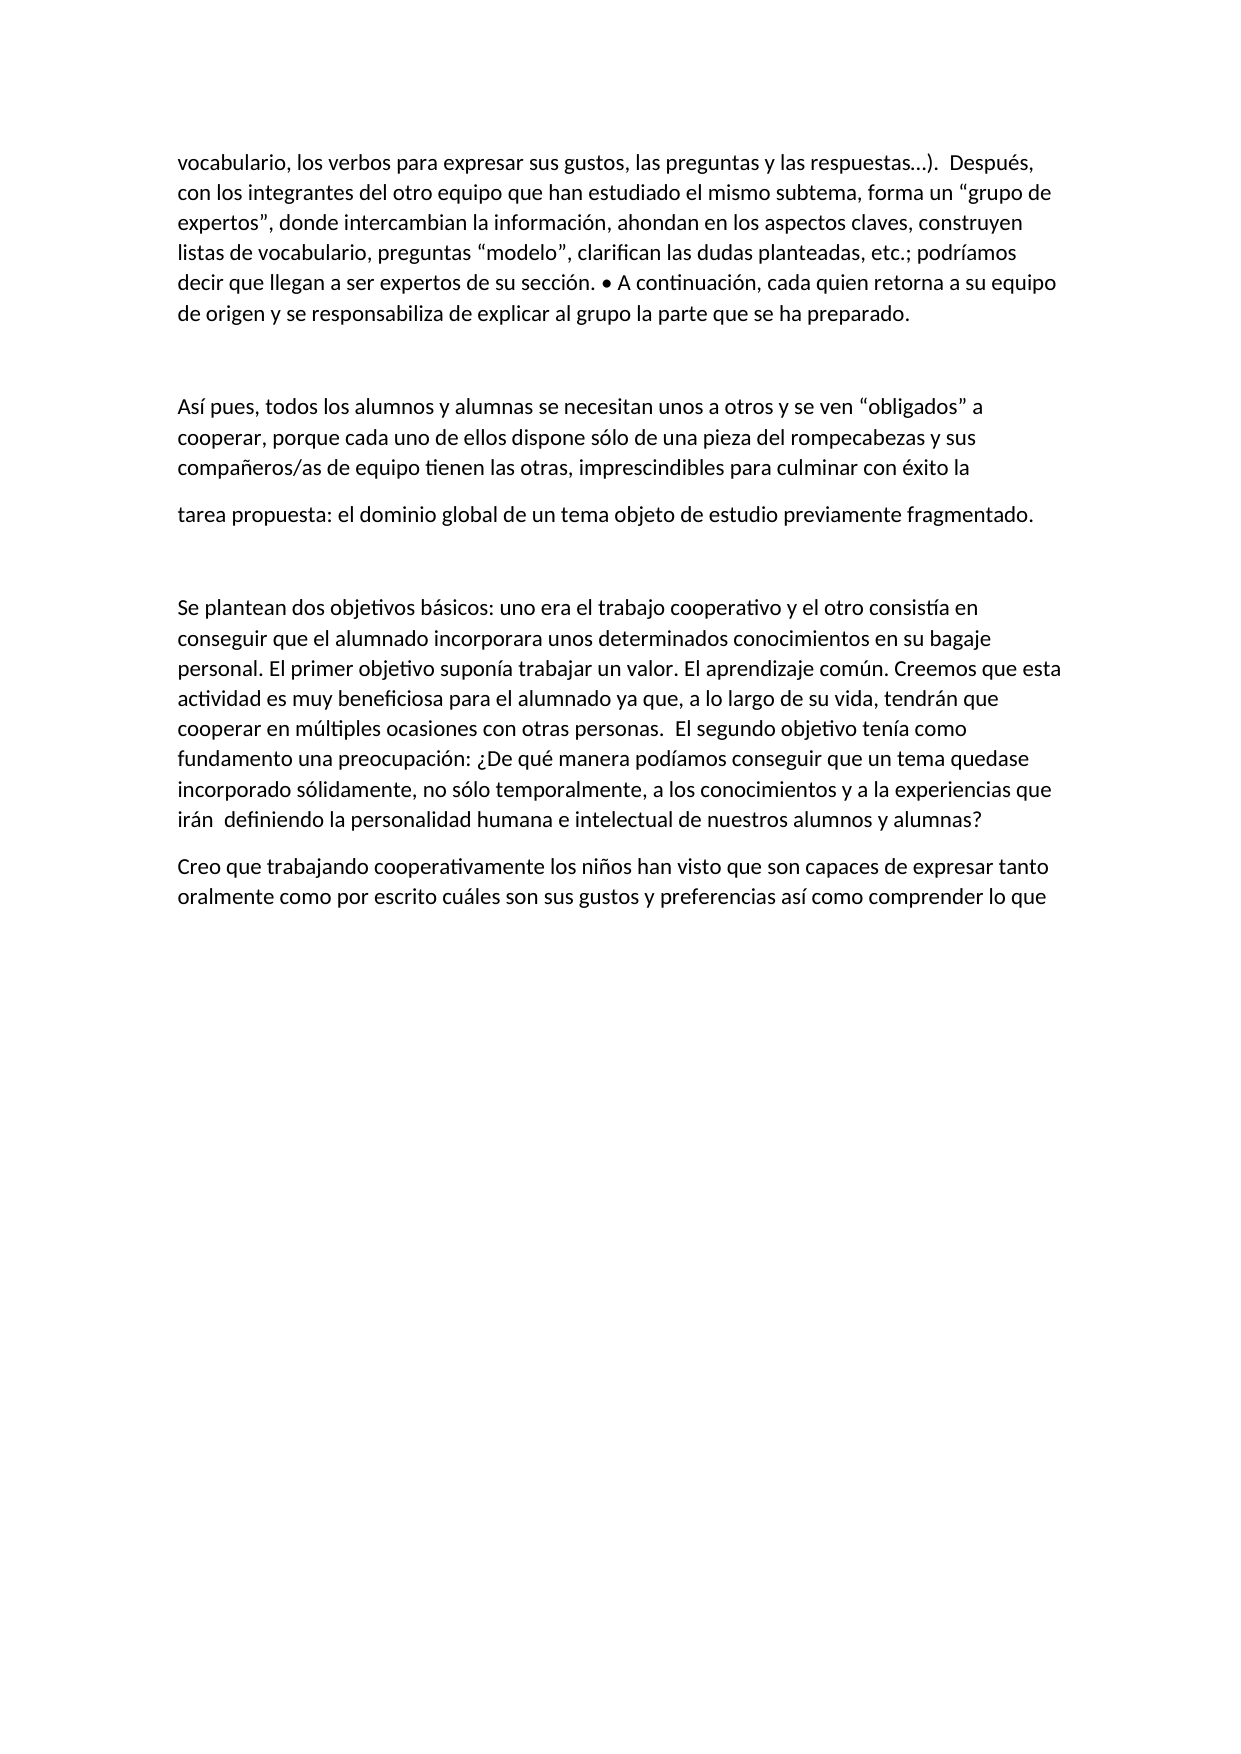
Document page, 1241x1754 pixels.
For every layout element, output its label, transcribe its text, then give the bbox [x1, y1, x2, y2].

text Así pues, todos los alumnos y alumnas se necesitan unos a otros y se ven “obligados” a cooperar, porque cada uno de ellos dispone sólo de una pieza del rompecabezas y sus compañeros/as de equipo tienen las otras, imprescindibles para culminar con éxito la [177, 392, 1063, 481]
text Creo que trabajando cooperativamente los niños han visto que son capaces de expresar tanto oralmente como por escrito cuáles son sus gustos y preferencias así como comprender lo que a otros miembros del equipo les gusta o detestan. [177, 852, 1063, 910]
text tarea propuesta: el dominio global de un tema objeto de estudio previamente fragmentado. [177, 500, 1063, 528]
text Se plantean dos objetivos básicos: uno era el trabajo cooperativo y el otro consistía en conseguir que el alumnado incorporara unos determinados conocimientos en su bagaje personal. El primer objetivo suponía trabajar un valor. El aprendizaje común. Creemos que esta actividad es muy beneficiosa para el alumnado ya que, a lo largo de su vida, tendrán que cooperar en múltiples ocasiones con otras personas. El segundo objetivo tenía como fundamento una preocupación: ¿De qué manera podíamos conseguir que un tema quedase incorporado sólidamente, no sólo temporalmente, a los conocimientos y a la experiencias que irán definiendo la personalidad humana e intelectual de nuestros alumnos y alumnas? [177, 593, 1063, 833]
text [177, 148, 1063, 327]
